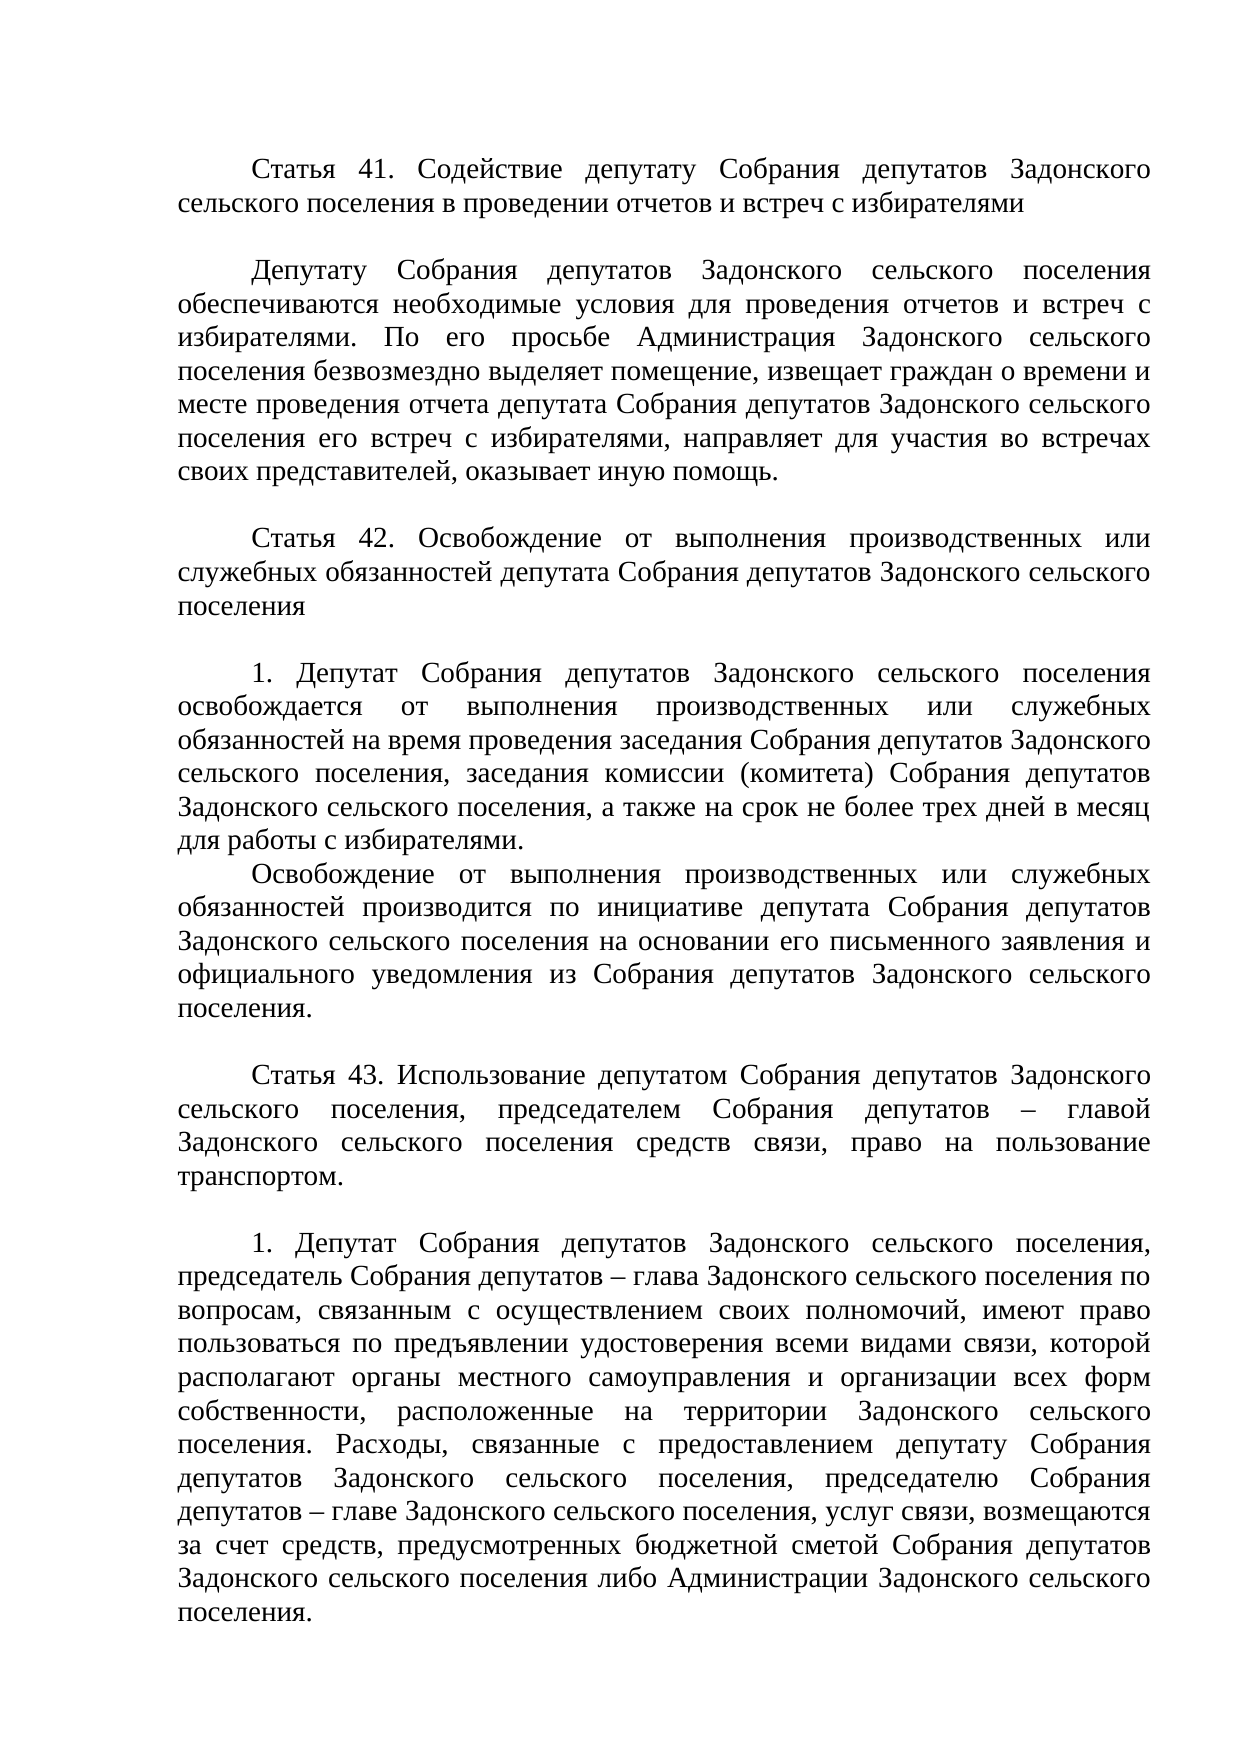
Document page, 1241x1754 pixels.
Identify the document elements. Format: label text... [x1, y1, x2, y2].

text Депутату Собрания депутатов Задонского сельского поселения обеспечиваются необходимые условия для проведения отчетов и встреч с избирателями. По его просьбе Администрация Задонского сельского поселения безвозмездно выделяет помещение, извещает граждан о времени и месте проведения отчета депутата Собрания депутатов Задонского сельского поселения его встреч с избирателями, направляет для участия во встречах своих представителей, оказывает иную помощь. [177, 252, 1152, 487]
text 1. Депутат Собрания депутатов Задонского сельского поселения освобождается от выполнения производственных или служебных обязанностей на время проведения заседания Собрания депутатов Задонского сельского поселения, заседания комиссии (комитета) Собрания депутатов Задонского сельского поселения, а также на срок не более трех дней в месяц для работы с избирателями. [177, 655, 1152, 856]
text Освобождение от выполнения производственных или служебных обязанностей производится по инициативе депутата Собрания депутатов Задонского сельского поселения на основании его письменного заявления и официального уведомления из Собрания депутатов Задонского сельского поселения. [177, 856, 1152, 1024]
text Статья 43. Использование депутатом Собрания депутатов Задонского сельского поселения, председателем Собрания депутатов – главой Задонского сельского поселения средств связи, право на пользование транспортом. [177, 1057, 1152, 1191]
text Статья 42. Освобождение от выполнения производственных или служебных обязанностей депутата Собрания депутатов Задонского сельского поселения [177, 521, 1152, 621]
text Статья 41. Содействие депутату Собрания депутатов Задонского сельского поселения в проведении отчетов и встреч с избирателями [177, 152, 1152, 219]
text 1. Депутат Собрания депутатов Задонского сельского поселения, председатель Собрания депутатов – глава Задонского сельского поселения по вопросам, связанным с осуществлением своих полномочий, имеют право пользоваться по предъявлении удостоверения всеми видами связи, которой располагают органы местного самоуправления и организации всех форм собственности, расположенные на территории Задонского сельского поселения. Расходы, связанные с предоставлением депутату Собрания депутатов Задонского сельского поселения, председателю Собрания депутатов – главе Задонского сельского поселения, услуг связи, возмещаются за счет средств, предусмотренных бюджетной сметой Собрания депутатов Задонского сельского поселения либо Администрации Задонского сельского поселения. [177, 1225, 1152, 1627]
